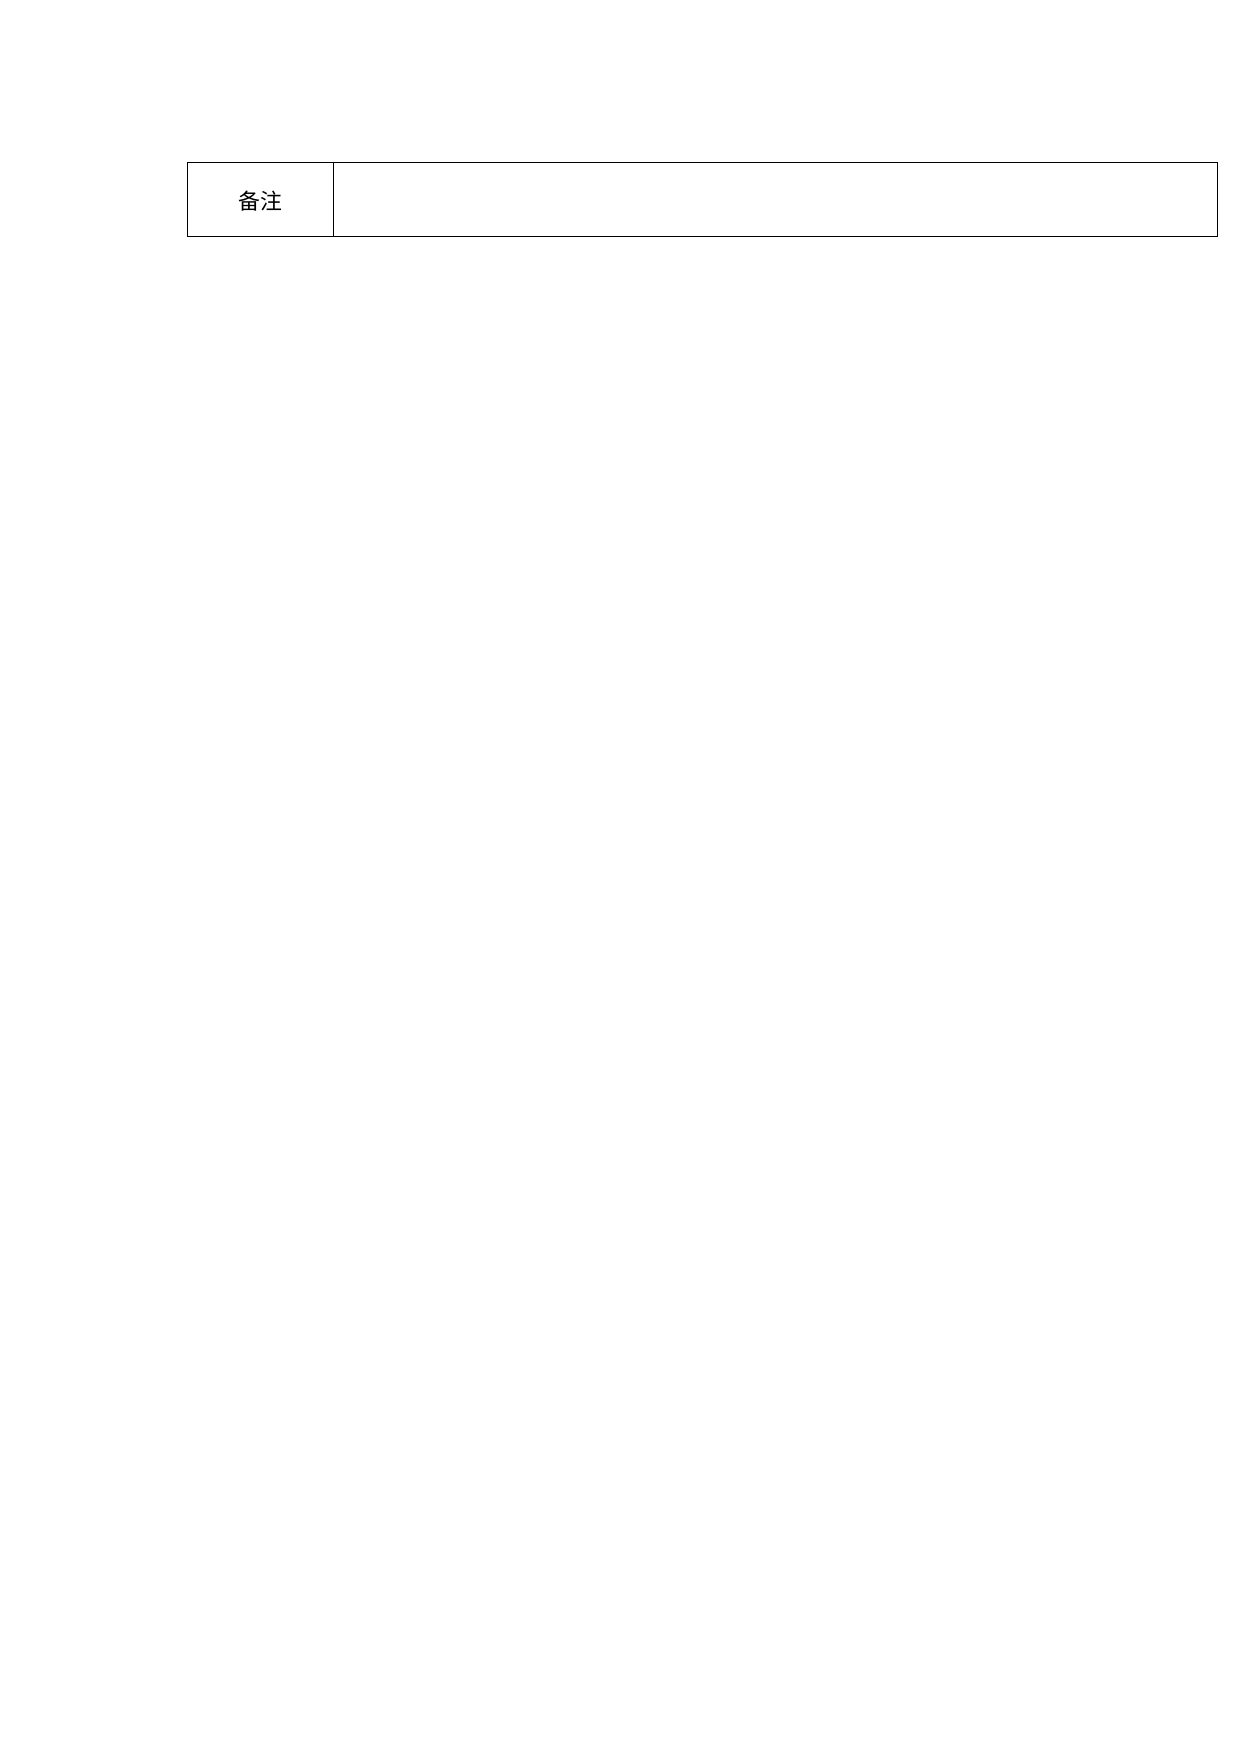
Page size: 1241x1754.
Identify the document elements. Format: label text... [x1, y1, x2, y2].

table_cell [334, 163, 1217, 236]
table_cell 备注 [188, 163, 333, 236]
